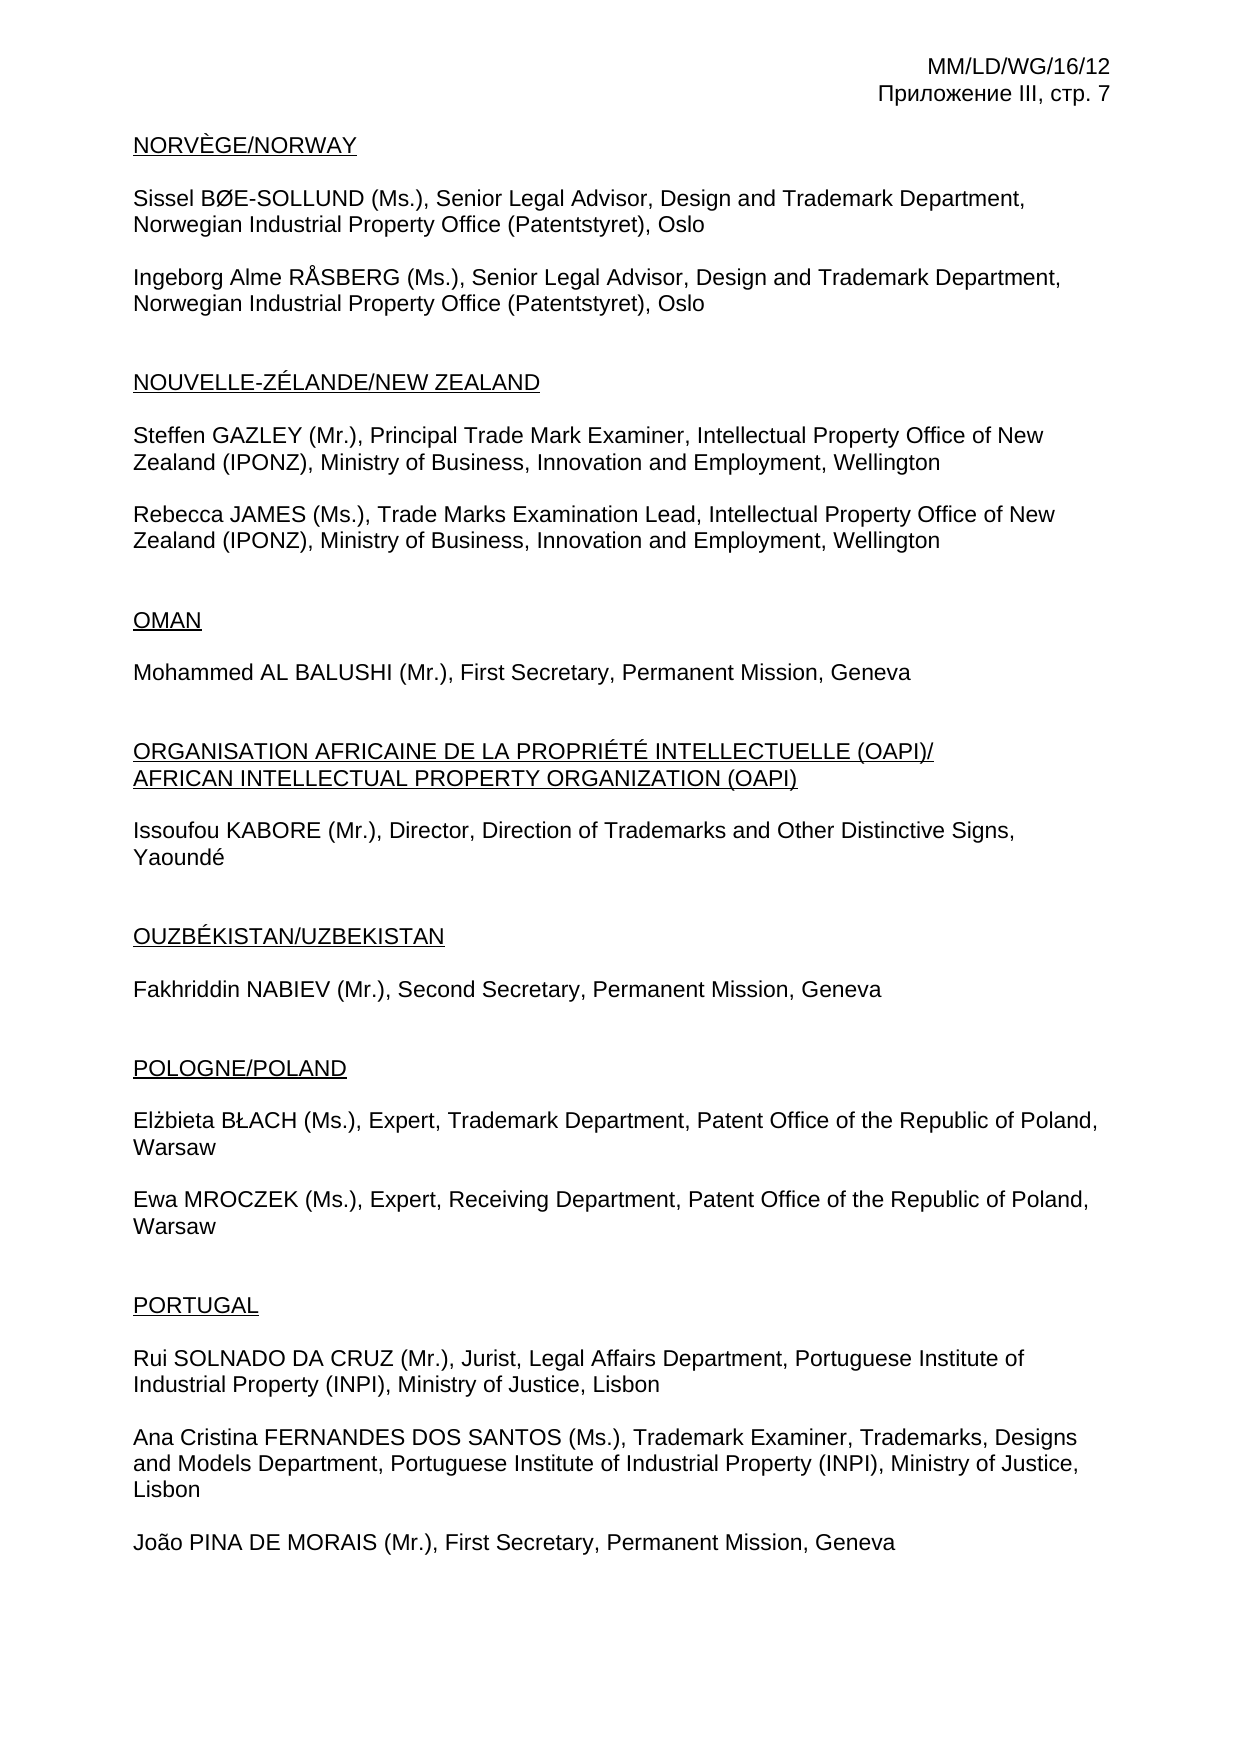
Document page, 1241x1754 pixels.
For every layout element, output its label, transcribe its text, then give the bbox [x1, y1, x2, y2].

text OUZBÉKISTAN/UZBEKISTAN [133, 923, 1110, 949]
text Rebecca JAMES (Ms.), Trade Marks Examination Lead, Intellectual Property Office of New Zealand (IPONZ), Ministry of Business, Innovation and Employment, Wellington [133, 501, 1110, 554]
text POLOGNE/POLAND [133, 1054, 1110, 1081]
text Fakhriddin NABIEV (Mr.), Second Secretary, Permanent Mission, Geneva [133, 976, 1110, 1002]
text Ana Cristina FERNANDES DOS SANTOS (Ms.), Trademark Examiner, Trademarks, Designs and Models Department, Portuguese Institute of Industrial Property (INPI), Ministry of Justice, Lisbon [133, 1423, 1110, 1503]
text Rui SOLNADO DA CRUZ (Mr.), Jurist, Legal Affairs Department, Portuguese Institute of Industrial Property (INPI), Ministry of Justice, Lisbon [133, 1344, 1110, 1397]
text Issoufou KABORE (Mr.), Director, Direction of Trademarks and Other Distinctive Signs, Yaoundé [133, 817, 1110, 870]
text Steffen GAZLEY (Mr.), Principal Trade Mark Examiner, Intellectual Property Office of New Zealand (IPONZ), Ministry of Business, Innovation and Employment, Wellington [133, 422, 1110, 475]
text ORGANISATION AFRICAINE DE LA PROPRIÉTÉ INTELLECTUELLE (OAPI)/ AFRICAN INTELLECTUAL PROPERTY ORGANIZATION (OAPI) [133, 738, 1110, 791]
text Mohammed AL BALUSHI (Mr.), First Secretary, Permanent Mission, Geneva [133, 659, 1110, 686]
text PORTUGAL [133, 1292, 1110, 1318]
text Elżbieta BŁACH (Ms.), Expert, Trademark Department, Patent Office of the Republic of Poland, Warsaw [133, 1107, 1110, 1160]
text NORVÈGE/NORWAY [133, 132, 1110, 158]
text Sissel BØE-SOLLUND (Ms.), Senior Legal Advisor, Design and Trademark Department, Norwegian Industrial Property Office (Patentstyret), Oslo [133, 185, 1110, 238]
text Ewa MROCZEK (Ms.), Expert, Receiving Department, Patent Office of the Republic of Poland, Warsaw [133, 1186, 1110, 1239]
text João PINA DE MORAIS (Mr.), First Secretary, Permanent Mission, Geneva [133, 1529, 1110, 1555]
text Ingeborg Alme RÅSBERG (Ms.), Senior Legal Advisor, Design and Trademark Department, Norwegian Industrial Property Office (Patentstyret), Oslo [133, 264, 1110, 317]
text NOUVELLE-ZÉLANDE/NEW ZEALAND [133, 369, 1110, 396]
text OMAN [133, 607, 1110, 633]
